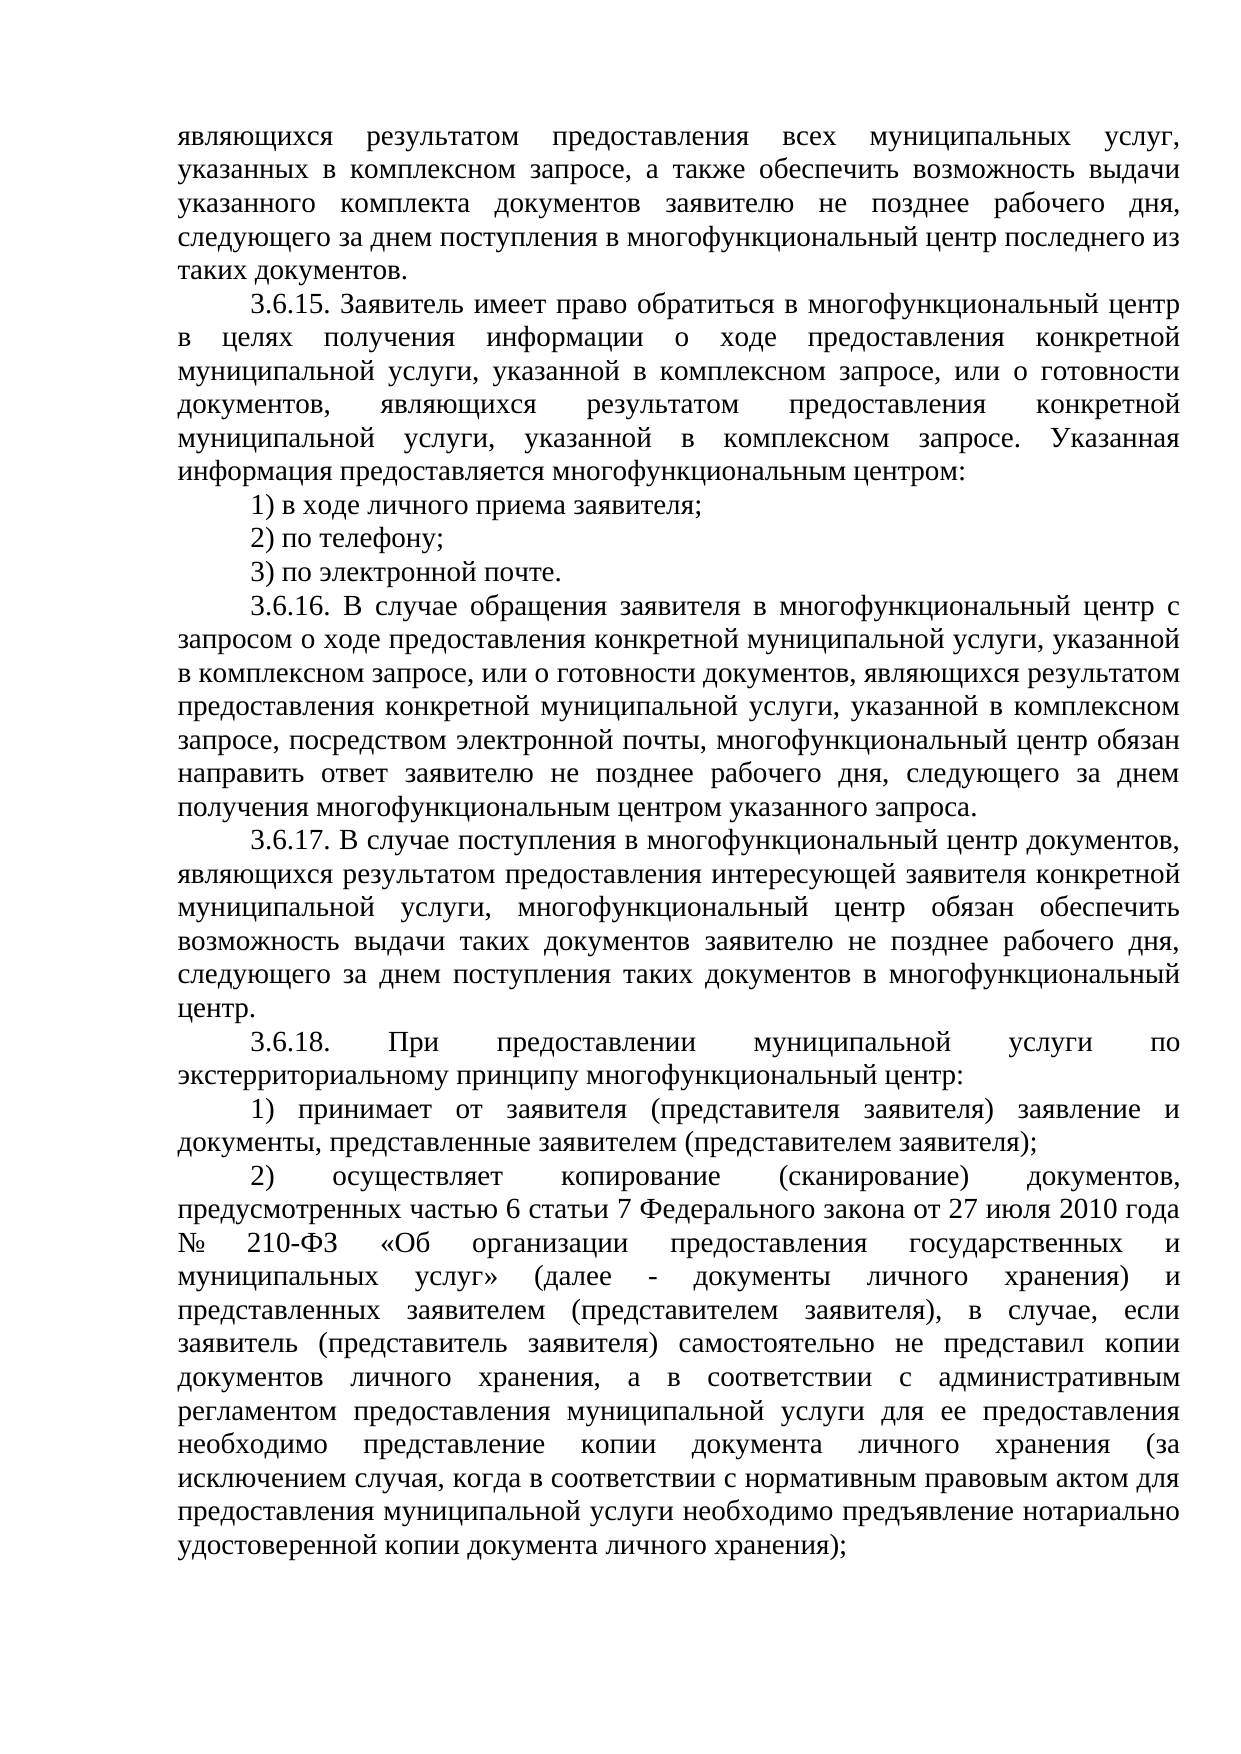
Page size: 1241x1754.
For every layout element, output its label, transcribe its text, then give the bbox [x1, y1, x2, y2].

text 3.6.17. В случае поступления в многофункциональный центр документов, являющихся результатом предоставления интересующей заявителя конкретной муниципальной услуги, многофункциональный центр обязан обеспечить возможность выдачи таких документов заявителю не позднее рабочего дня, следующего за днем поступления таких документов в многофункциональный центр. [177, 822, 1181, 1024]
text 1) принимает от заявителя (представителя заявителя) заявление и документы, представленные заявителем (представителем заявителя); [177, 1091, 1181, 1158]
text 3.6.16. В случае обращения заявителя в многофункциональный центр с запросом о ходе предоставления конкретной муниципальной услуги, указанной в комплексном запросе, или о готовности документов, являющихся результатом предоставления конкретной муниципальной услуги, указанной в комплексном запросе, посредством электронной почты, многофункциональный центр обязан направить ответ заявителю не позднее рабочего дня, следующего за днем получения многофункциональным центром указанного запроса. [177, 588, 1181, 822]
text 2) осуществляет копирование (сканирование) документов, предусмотренных частью 6 статьи 7 Федерального закона от № 210-ФЗ «Об организации предоставления государственных и муниципальных услуг» (далее - документы личного хранения) и представленных заявителем (представителем заявителя), в случае, если заявитель (представитель заявителя) самостоятельно не представил копии документов личного хранения, а в соответствии с административным регламентом предоставления муниципальной услуги для ее предоставления необходимо представление копии документа личного хранения (за исключением случая, когда в соответствии с нормативным правовым актом для предоставления муниципальной услуги необходимо предъявление нотариально удостоверенной копии документа личного хранения); [177, 1158, 1181, 1560]
text 3.6.18. При предоставлении муниципальной услуги по экстерриториальному принципу многофункциональный центр: [177, 1024, 1181, 1091]
text 2) по телефону; [177, 521, 1181, 554]
text 1) в ходе личного приема заявителя; [177, 487, 1181, 521]
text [177, 118, 1181, 286]
text 3) по электронной почте. [177, 554, 1181, 588]
text 3.6.15. Заявитель имеет право обратиться в многофункциональный центр в целях получения информации о ходе предоставления конкретной муниципальной услуги, указанной в комплексном запросе, или о готовности документов, являющихся результатом предоставления конкретной муниципальной услуги, указанной в комплексном запросе. Указанная информация предоставляется многофункциональным центром: [177, 286, 1181, 487]
